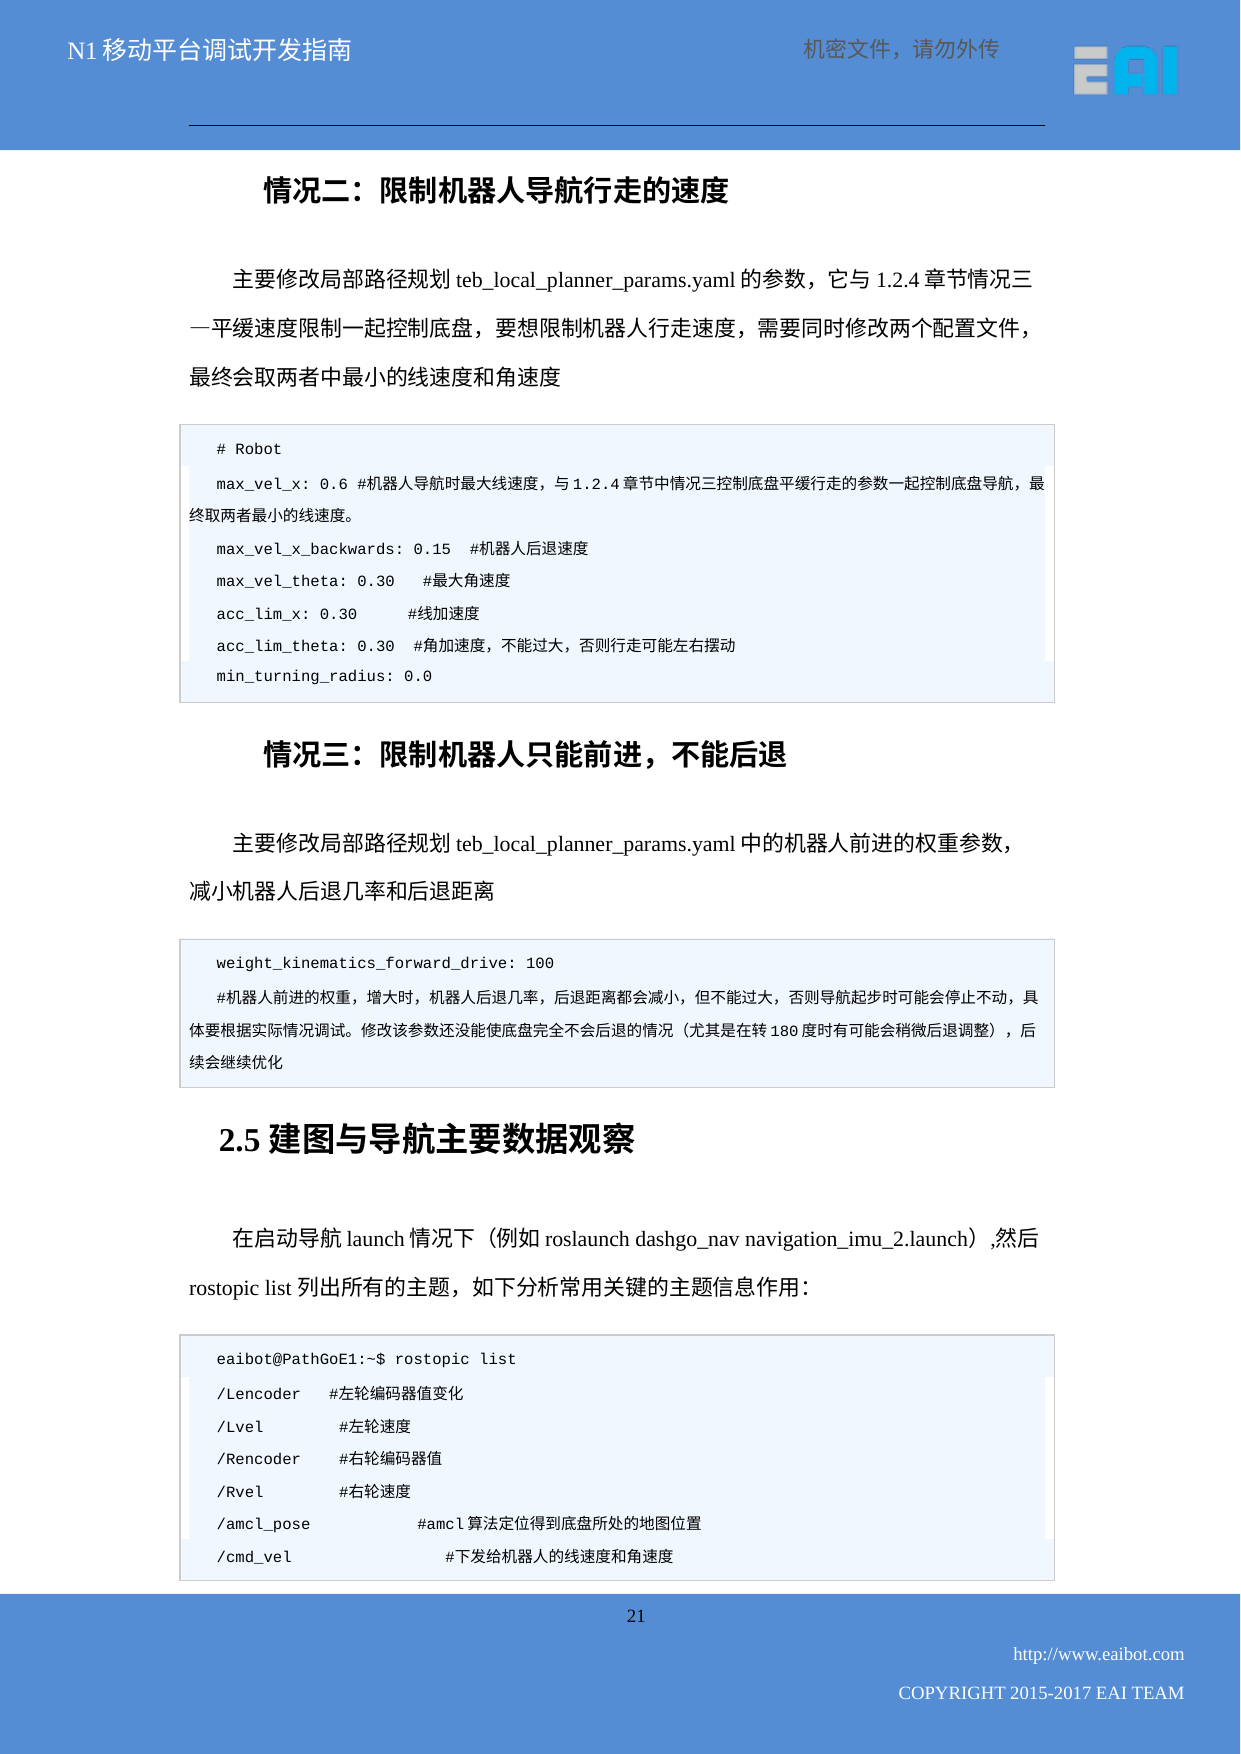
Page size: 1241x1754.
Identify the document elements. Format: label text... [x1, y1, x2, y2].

text max_vel_x: 0.6 #机器人导航时最大线速度，与1.2.4章节中情况三控制底盘平缓行走的参数一起控制底盘导航，最终取两者最小的线速度。 [189, 466, 1045, 531]
text #机器人前进的权重，增大时，机器人后退几率，后退距离都会减小，但不能过大，否则导航起步时可能会停止不动，具体要根据实际情况调试。修改该参数还没能使底盘完全不会后退的情况（尤其是在转180度时有可能会稍微后退调整），后续会继续优化 [181, 971, 1054, 1087]
text min_turning_radius: 0.0 [181, 651, 1054, 702]
text /Lencoder #左轮编码器值变化 [189, 1377, 1045, 1409]
text max_vel_theta: 0.30 #最大角速度 [189, 564, 1045, 596]
subtitle 情况三：限制机器人只能前进，不能后退 [263, 720, 1045, 785]
text # Robot [181, 425, 1054, 466]
text eaibot@PathGoE1:~$ rostopic list [181, 1336, 1054, 1377]
text /cmd_vel #下发给机器人的线速度和角速度 [181, 1529, 1054, 1580]
subtitle 情况二：限制机器人导航行走的速度 [263, 156, 1045, 221]
text /amcl_pose #amcl算法定位得到底盘所处的地图位置 [189, 1507, 1045, 1529]
subtitle 2.5 建图与导航主要数据观察 [218, 1104, 1045, 1169]
picture [1062, 6, 1194, 132]
text /Rencoder #右轮编码器值 [189, 1442, 1045, 1474]
text /Rvel #右轮速度 [189, 1474, 1045, 1507]
text weight_kinematics_forward_drive: 100 [181, 940, 1054, 971]
text 主要修改局部路径规划teb_local_planner_params.yaml的参数，它与1.2.4章节情况三—平缓速度限制一起控制底盘，要想限制机器人行走速度，需要同时修改两个配置文件，最终会取两者中最小的线速度和角速度 [189, 262, 1045, 392]
text max_vel_x_backwards: 0.15 #机器人后退速度 [189, 531, 1045, 564]
text 主要修改局部路径规划teb_local_planner_params.yaml中的机器人前进的权重参数，减小机器人后退几率和后退距离 [189, 825, 1045, 906]
text acc_lim_x: 0.30 #线加速度 [189, 596, 1045, 629]
text /Lvel #左轮速度 [189, 1409, 1045, 1442]
text 在启动导航launch情况下（例如roslaunch dashgo_nav navigation_imu_2.launch）,然后rostopic list 列出所有的主题，如下分析常用关键的主题信息作用： [189, 1221, 1045, 1302]
text acc_lim_theta: 0.30 #角加速度，不能过大，否则行走可能左右摆动 [189, 629, 1045, 651]
